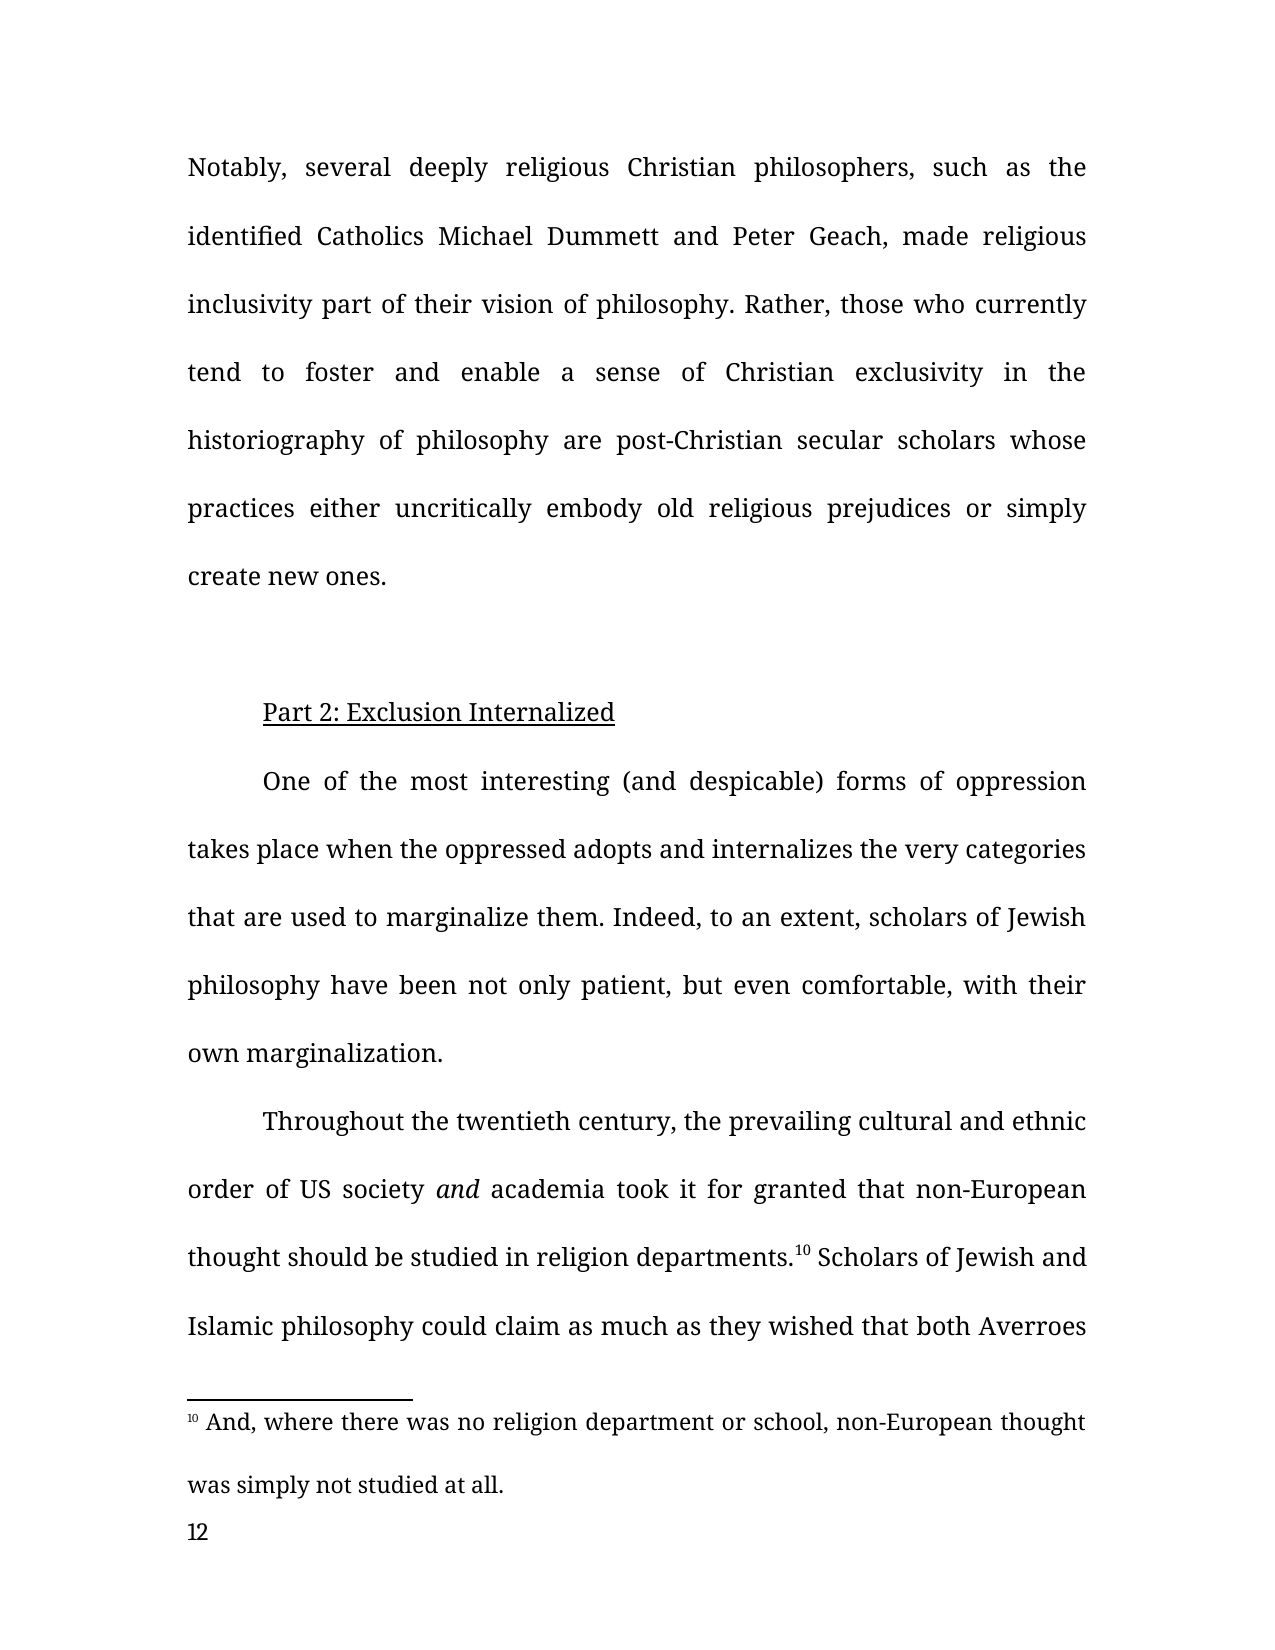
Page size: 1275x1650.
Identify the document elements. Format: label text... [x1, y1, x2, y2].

text One of the most interesting (and despicable) forms of oppression takes place when the oppressed adopts and internalizes the very categories that are used to marginalize them. Indeed, to an extent, scholars of Jewish philosophy have been not only patient, but even comfortable, with their own marginalization. [187, 763, 1087, 1070]
text Part 2: Exclusion Internalized [187, 695, 1087, 729]
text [187, 150, 1087, 593]
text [187, 1104, 1087, 1342]
